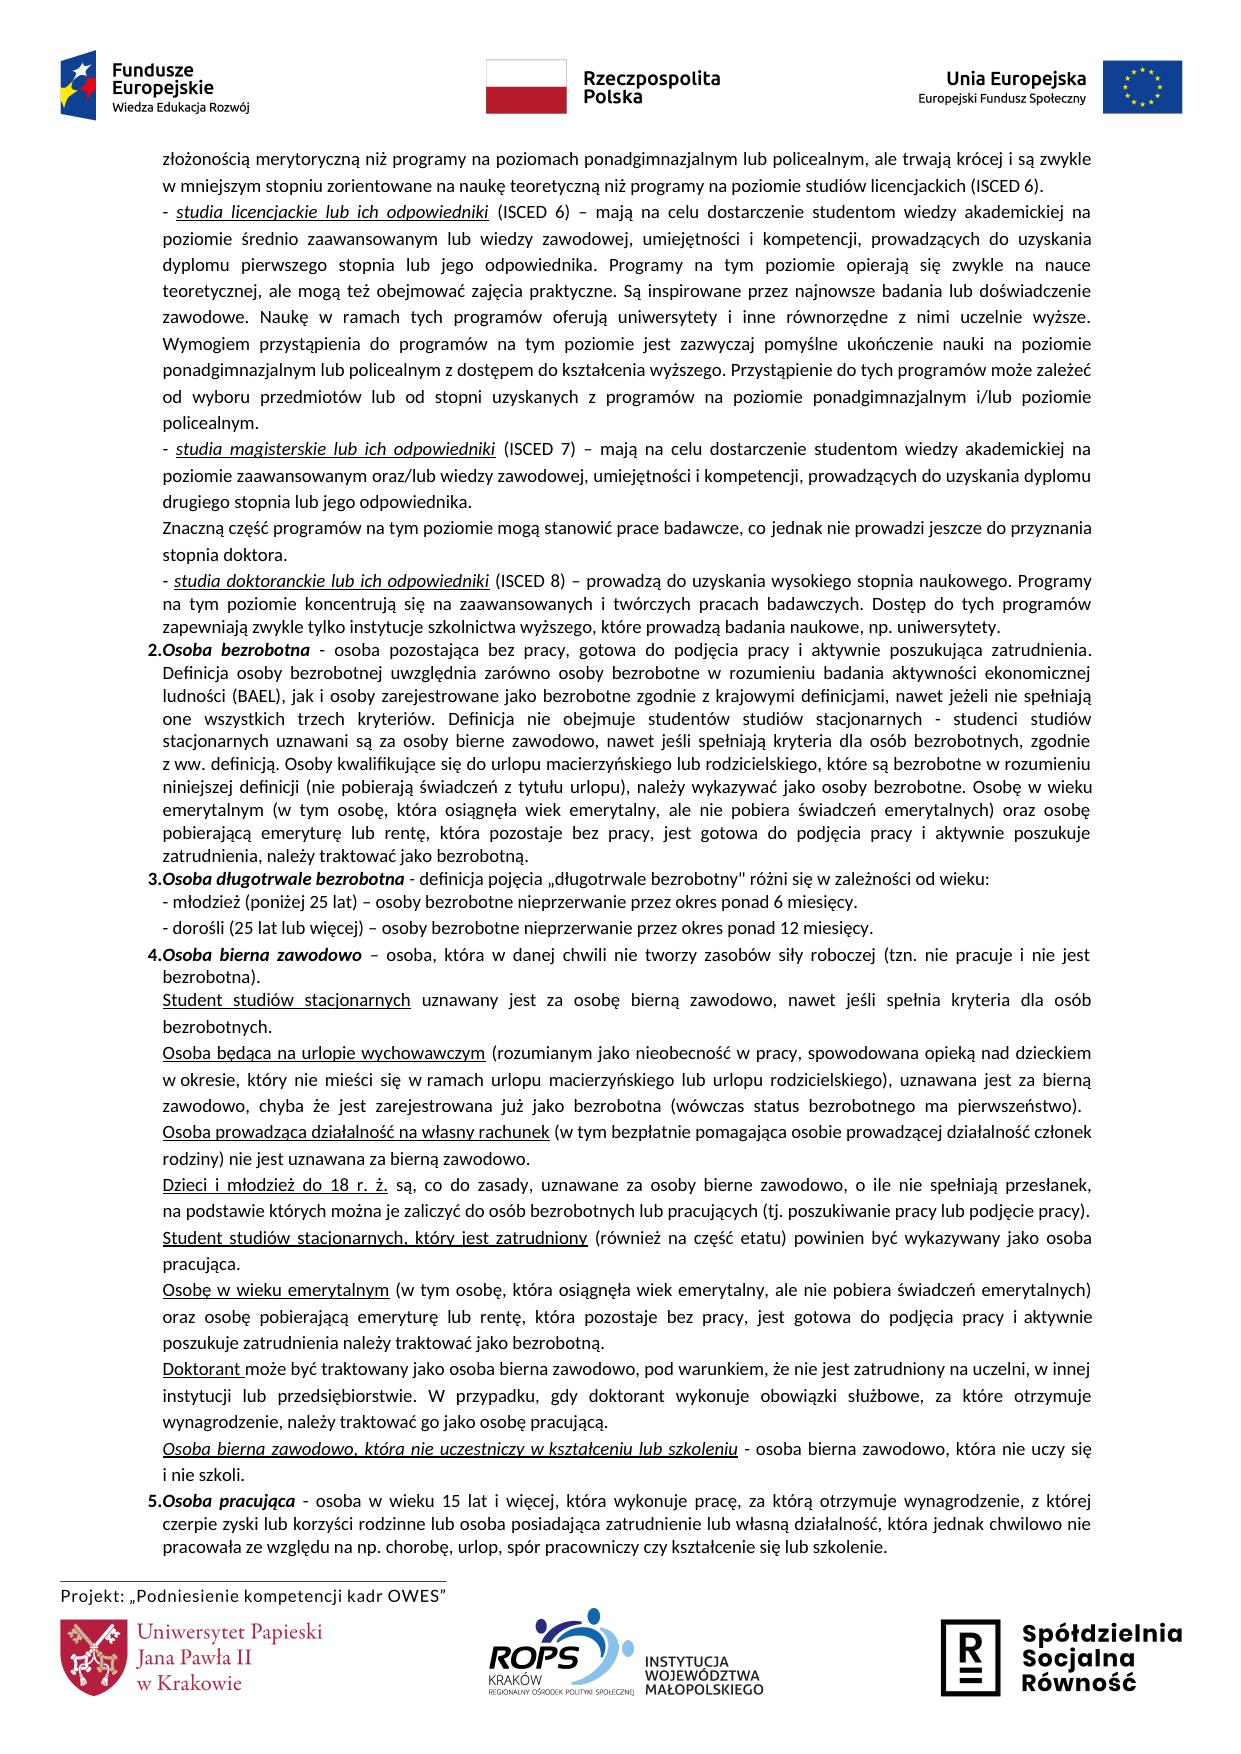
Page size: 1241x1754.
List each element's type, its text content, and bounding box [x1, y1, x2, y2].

list Osoba bezrobotna - osoba pozostająca bez pracy, gotowa do podjęcia pracy i aktywnie poszukująca zatrudnienia. Definicja osoby bezrobotnej uwzględnia zarówno osoby bezrobotne w rozumieniu badania aktywności ekonomicznej ludności (BAEL), jak i osoby zarejestrowane jako bezrobotne zgodnie z krajowymi definicjami, nawet jeżeli nie spełniają one wszystkich trzech kryteriów. Definicja nie obejmuje studentów studiów stacjonarnych - studenci studiów stacjonarnych uznawani są za osoby bierne zawodowo, nawet jeśli spełniają kryteria dla osób bezrobotnych, zgodnie z ww. definicją. Osoby kwalifikujące się do urlopu macierzyńskiego lub rodzicielskiego, które są bezrobotne w rozumieniu niniejszej definicji (nie pobierają świadczeń z tytułu urlopu), należy wykazywać jako osoby bezrobotne. Osobę w wieku emerytalnym (w tym osobę, która osiągnęła wiek emerytalny, ale nie pobiera świadczeń emerytalnych) oraz osobę pobierającą emeryturę lub rentę, która pozostaje bez pracy, jest gotowa do podjęcia pracy i aktywnie poszukuje zatrudnienia, należy traktować jako bezrobotną. [148, 638, 1093, 867]
text - dorośli (25 lat lub więcej) – osoby bezrobotne nieprzerwanie przez okres ponad 12 miesięcy. [162, 916, 1093, 939]
text - studia doktoranckie lub ich odpowiedniki (ISCED 8) – prowadzą do uzyskania wysokiego stopnia naukowego. Programy na tym poziomie koncentrują się na zaawansowanych i twórczych pracach badawczych. Dostęp do tych programów zapewniają zwykle tylko instytucje szkolnictwa wyższego, które prowadzą badania naukowe, np. uniwersytety. [162, 569, 1093, 638]
text Student studiów stacjonarnych uznawany jest za osobę bierną zawodowo, nawet jeśli spełnia kryteria dla osób bezrobotnych. Osoba będąca na urlopie wychowawczym (rozumianym jako nieobecność w pracy, spowodowana opieką nad dzieckiem w okresie, który nie mieści się w ramach urlopu macierzyńskiego lub urlopu rodzicielskiego), uznawana jest za bierną zawodowo, chyba że jest zarejestrowana już jako bezrobotna (wówczas status bezrobotnego ma pierwszeństwo). Osoba prowadząca działalność na własny rachunek (w tym bezpłatnie pomagająca osobie prowadzącej działalność członek rodziny) nie jest uznawana za bierną zawodowo. [162, 989, 1093, 1170]
text Dzieci i młodzież do 18 r. ż. są, co do zasady, uznawane za osoby bierne zawodowo, o ile nie spełniają przesłanek, na podstawie których można je zaliczyć do osób bezrobotnych lub pracujących (tj. poszukiwanie pracy lub podjęcie pracy). Student studiów stacjonarnych, który jest zatrudniony (również na część etatu) powinien być wykazywany jako osoba pracująca. Osobę w wieku emerytalnym (w tym osobę, która osiągnęła wiek emerytalny, ale nie pobiera świadczeń emerytalnych) oraz osobę pobierającą emeryturę lub rentę, która pozostaje bez pracy, jest gotowa do podjęcia pracy i aktywnie poszukuje zatrudnienia należy traktować jako bezrobotną. [162, 1173, 1093, 1354]
picture [0, 2, 1241, 1754]
text Doktorant może być traktowany jako osoba bierna zawodowo, pod warunkiem, że nie jest zatrudniony na uczelni, w innej instytucji lub przedsiębiorstwie. W przypadku, gdy doktorant wykonuje obowiązki służbowe, za które otrzymuje wynagrodzenie, należy traktować go jako osobę pracującą. [162, 1358, 1093, 1433]
text - studia magisterskie lub ich odpowiedniki (ISCED 7) – mają na celu dostarczenie studentom wiedzy akademickiej na poziomie zaawansowanym oraz/lub wiedzy zawodowej, umiejętności i kompetencji, prowadzących do uzyskania dyplomu drugiego stopnia lub jego odpowiednika. [162, 437, 1093, 513]
list Osoba długotrwale bezrobotna - definicja pojęcia „długotrwale bezrobotny" różni się w zależności od wieku: [148, 867, 1093, 890]
text Osoba bierna zawodowo, która nie uczestniczy w kształceniu lub szkoleniu - osoba bierna zawodowo, która nie uczy się i nie szkoli. [162, 1437, 1093, 1486]
list Osoba bierna zawodowo – osoba, która w danej chwili nie tworzy zasobów siły roboczej (tzn. nie pracuje i nie jest bezrobotna). [148, 943, 1093, 989]
text Znaczną część programów na tym poziomie mogą stanowić prace badawcze, co jednak nie prowadzi jeszcze do przyznania stopnia doktora. [162, 517, 1093, 566]
text - młodzież (poniżej 25 lat) – osoby bezrobotne nieprzerwanie przez okres ponad 6 miesięcy. [162, 890, 1093, 913]
list Osoba pracująca - osoba w wieku 15 lat i więcej, która wykonuje pracę, za którą otrzymuje wynagrodzenie, z której czerpie zyski lub korzyści rodzinne lub osoba posiadająca zatrudnienie lub własną działalność, która jednak chwilowo nie pracowała ze względu na np. chorobę, urlop, spór pracowniczy czy kształcenie się lub szkolenie. [148, 1489, 1093, 1558]
text - studia licencjackie lub ich odpowiedniki (ISCED 6) – mają na celu dostarczenie studentom wiedzy akademickiej na poziomie średnio zaawansowanym lub wiedzy zawodowej, umiejętności i kompetencji, prowadzących do uzyskania dyplomu pierwszego stopnia lub jego odpowiednika. Programy na tym poziomie opierają się zwykle na nauce teoretycznej, ale mogą też obejmować zajęcia praktyczne. Są inspirowane przez najnowsze badania lub doświadczenie zawodowe. Naukę w ramach tych programów oferują uniwersytety i inne równorzędne z nimi uczelnie wyższe. Wymogiem przystąpienia do programów na tym poziomie jest zazwyczaj pomyślne ukończenie nauki na poziomie ponadgimnazjalnym lub policealnym z dostępem do kształcenia wyższego. Przystąpienie do tych programów może zależeć od wyboru przedmiotów lub od stopni uzyskanych z programów na poziomie ponadgimnazjalnym i/lub poziomie policealnym. [162, 200, 1093, 434]
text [162, 148, 1093, 197]
